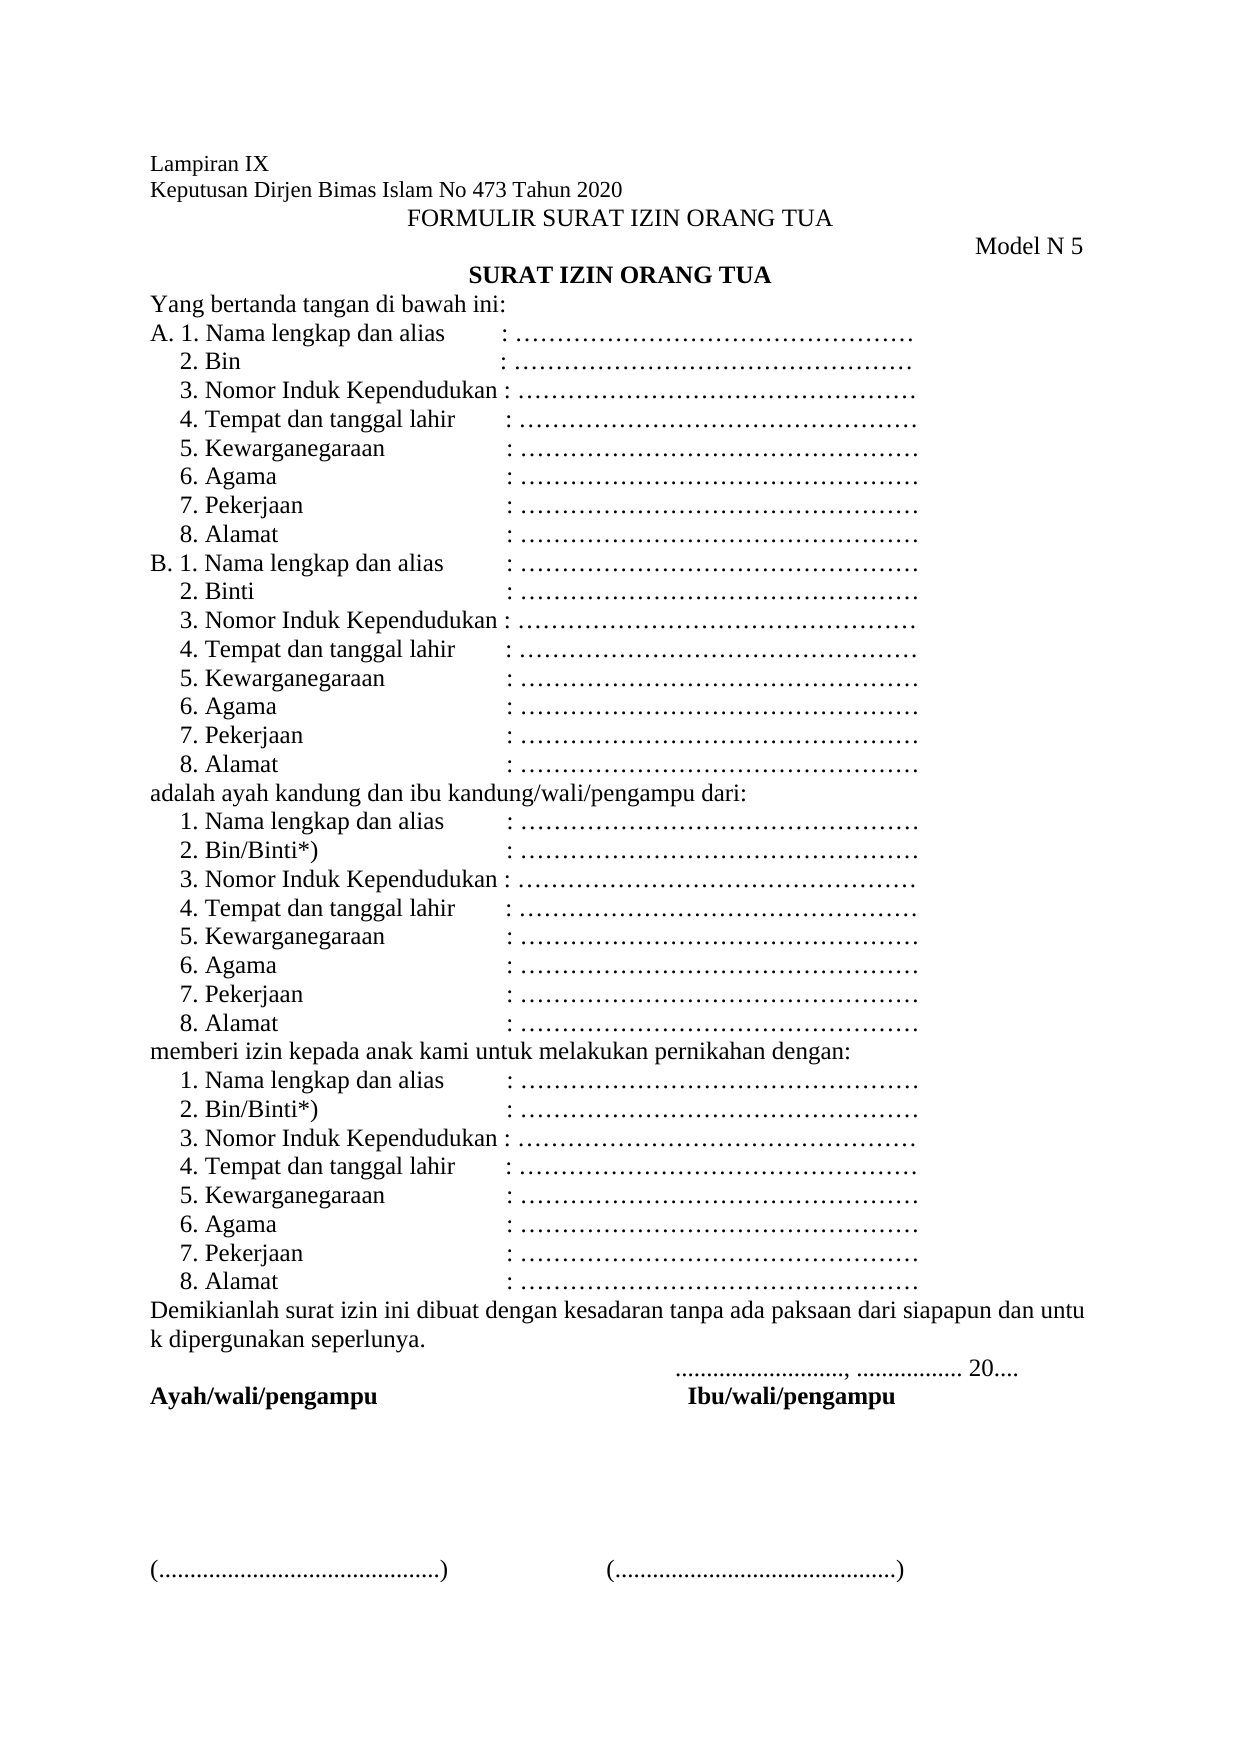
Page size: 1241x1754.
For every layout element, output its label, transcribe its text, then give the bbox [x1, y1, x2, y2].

text 4. Tempat dan tanggal lahir : ………………………………………… [150, 404, 1090, 433]
text Ayah/wali/pengampu Ibu/wali/pengampu [150, 1381, 1090, 1410]
text 4. Tempat dan tanggal lahir : ………………………………………… [150, 634, 1090, 663]
text 3. Nomor Induk Kependudukan : ………………………………………… [150, 1123, 1090, 1151]
text 1. Nama lengkap dan alias : ………………………………………… [150, 806, 1090, 835]
text 4. Tempat dan tanggal lahir : ………………………………………… [150, 1151, 1090, 1180]
text 6. Agama : ………………………………………… [150, 461, 1090, 490]
text adalah ayah kandung dan ibu kandung/wali/pengampu dari: [150, 778, 1090, 806]
text SURAT IZIN ORANG TUA [150, 260, 1090, 289]
text 8. Alamat : ………………………………………… [150, 1266, 1090, 1295]
text 5. Kewarganegaraan : ………………………………………… [150, 663, 1090, 691]
text 3. Nomor Induk Kependudukan : ………………………………………… [150, 375, 1090, 404]
text 7. Pekerjaan : ………………………………………… [150, 490, 1090, 519]
text 1. Nama lengkap dan alias : ………………………………………… [150, 1065, 1090, 1094]
text 8. Alamat : ………………………………………… [150, 1008, 1090, 1036]
text 6. Agama : ………………………………………… [150, 1209, 1090, 1238]
text B. 1. Nama lengkap dan alias : ………………………………………… [150, 548, 1090, 576]
text 2. Bin/Binti*) : ………………………………………… [150, 835, 1090, 864]
text 5. Kewarganegaraan : ………………………………………… [150, 1180, 1090, 1209]
text 7. Pekerjaan : ………………………………………… [150, 1238, 1090, 1266]
text Keputusan Dirjen Bimas Islam No 473 Tahun 2020 [150, 176, 1090, 203]
text 3. Nomor Induk Kependudukan : ………………………………………… [150, 864, 1090, 893]
text A. 1. Nama lengkap dan alias : ………………………………………… [150, 318, 1090, 346]
text 7. Pekerjaan : ………………………………………… [150, 979, 1090, 1008]
text ..........................., ................. 20.... [600, 1353, 1090, 1381]
text 5. Kewarganegaraan : ………………………………………… [150, 921, 1090, 950]
text 4. Tempat dan tanggal lahir : ………………………………………… [150, 893, 1090, 921]
text 2. Bin/Binti*) : ………………………………………… [150, 1094, 1090, 1123]
text 5. Kewarganegaraan : ………………………………………… [150, 433, 1090, 461]
text Demikianlah surat izin ini dibuat dengan kesadaran tanpa ada paksaan dari siapapun dan untuk dipergunakan seperlunya. [150, 1295, 1090, 1353]
text 2. Bin : ………………………………………… [150, 346, 1090, 375]
text Lampiran IX [150, 150, 1090, 176]
text 3. Nomor Induk Kependudukan : ………………………………………… [150, 605, 1090, 634]
text 7. Pekerjaan : ………………………………………… [150, 720, 1090, 749]
text 8. Alamat : ………………………………………… [150, 519, 1090, 548]
text (.............................................) (.............................................) [150, 1554, 1090, 1583]
text Yang bertanda tangan di bawah ini: [150, 289, 1090, 318]
text Model N 5 [900, 231, 1090, 260]
text memberi izin kepada anak kami untuk melakukan pernikahan dengan: [150, 1036, 1090, 1065]
text 2. Binti : ………………………………………… [150, 576, 1090, 605]
text 8. Alamat : ………………………………………… [150, 749, 1090, 778]
text FORMULIR SURAT IZIN ORANG TUA [150, 203, 1090, 231]
text 6. Agama : ………………………………………… [150, 950, 1090, 979]
text 6. Agama : ………………………………………… [150, 691, 1090, 720]
